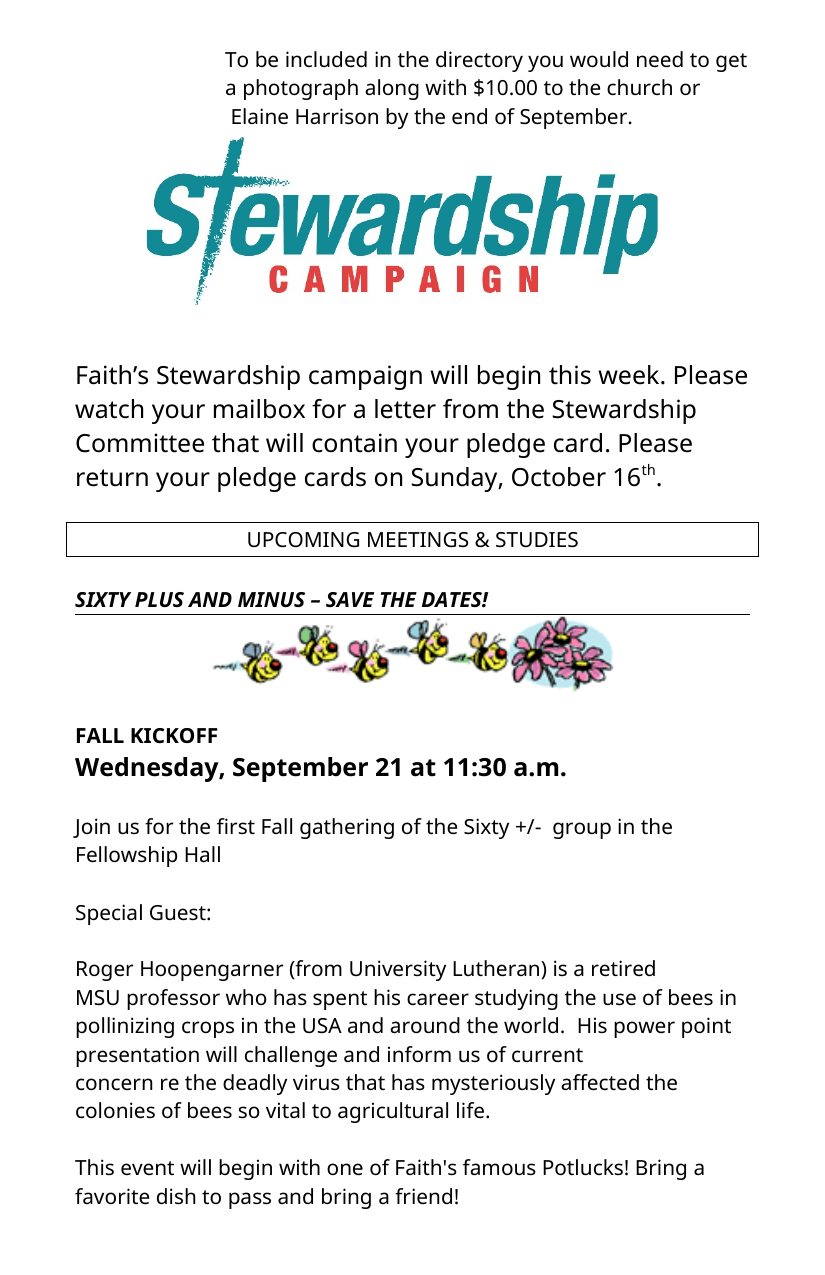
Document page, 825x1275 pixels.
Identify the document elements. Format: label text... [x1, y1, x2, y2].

text Wednesday, September 21 at 11:30 a.m. [75, 749, 750, 783]
text MSU professor who has spent his career studying the use of bees in pollinizing crops in the USA and around the world. His power point presentation will challenge and inform us of current [75, 983, 750, 1068]
text SIXTY PLUS AND MINUS – SAVE THE DATES! [75, 585, 750, 614]
text Elaine Harrison by the end of September. [225, 102, 750, 130]
text To be included in the directory you would need to get a photograph along with $10.00 to the church or [225, 45, 750, 102]
text Roger Hoopengarner (from University Lutheran) is a retired [75, 954, 750, 983]
text UPCOMING MEETINGS & STUDIES [67, 523, 758, 556]
picture [145, 137, 657, 306]
text FALL KICKOFF [75, 721, 750, 749]
text This event will begin with one of Faith's famous Potlucks! Bring a favorite dish to pass and bring a friend! [75, 1153, 750, 1210]
text Special Guest: [75, 898, 750, 926]
picture [205, 615, 620, 693]
text Join us for the first Fall gathering of the Sixty +/- group in the Fellowship Hall [75, 812, 750, 869]
text Faith’s Stewardship campaign will begin this week. Please watch your mailbox for a letter from the Stewardship Committee that will contain your pledge card. Please return your pledge cards on Sunday, October 16th. [75, 357, 750, 494]
text concern re the deadly virus that has mysteriously affected the colonies of bees so vital to agricultural life. [75, 1068, 750, 1125]
